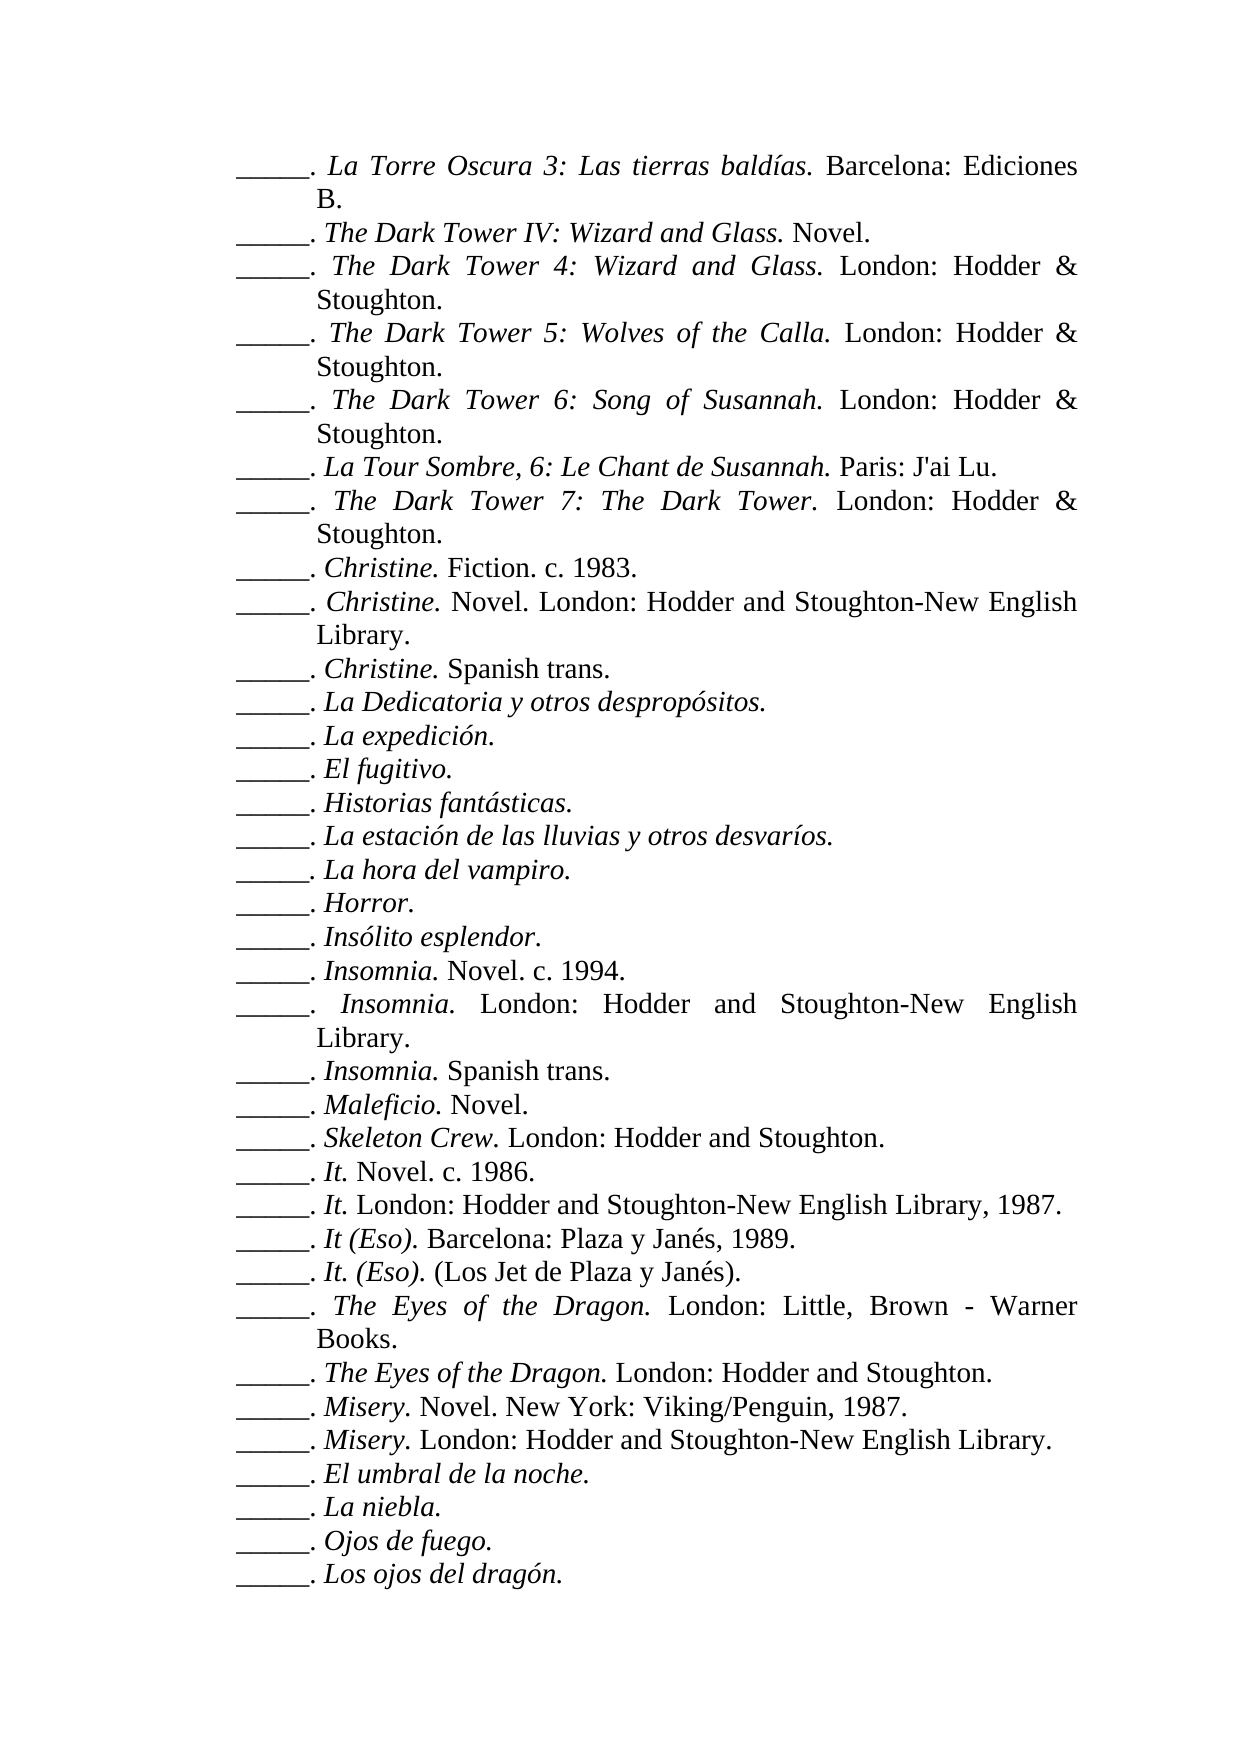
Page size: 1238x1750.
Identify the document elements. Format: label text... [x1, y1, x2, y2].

text _____. The Eyes of the Dragon. London: Hodder and Stoughton. [236, 1355, 1078, 1389]
text _____. Misery. London: Hodder and Stoughton-New English Library. [236, 1422, 1078, 1456]
text _____. It (Eso). Barcelona: Plaza y Janés, 1989. [236, 1221, 1078, 1254]
text _____. It. London: Hodder and Stoughton-New English Library, 1987. [236, 1187, 1078, 1221]
text _____. Christine. Spanish trans. [236, 651, 1078, 684]
text _____. The Dark Tower 6: Song of Susannah. London: Hodder & Stoughton. [236, 382, 1078, 449]
text _____. Christine. Fiction. c. 1983. [236, 550, 1078, 584]
text _____. La expedición. [236, 718, 1078, 751]
text _____. The Dark Tower 4: Wizard and Glass. London: Hodder & Stoughton. [236, 248, 1078, 315]
text _____. Horror. [236, 886, 1078, 919]
text _____. Maleficio. Novel. [236, 1087, 1078, 1120]
text _____. The Dark Tower IV: Wizard and Glass. Novel. [236, 215, 1078, 248]
text _____. The Dark Tower 7: The Dark Tower. London: Hodder & Stoughton. [236, 483, 1078, 550]
text _____. Christine. Novel. London: Hodder and Stoughton-New English Library. [236, 584, 1078, 651]
text _____. Insomnia. London: Hodder and Stoughton-New English Library. [236, 986, 1078, 1053]
text _____. Los ojos del dragón. [236, 1556, 1078, 1590]
text _____. The Dark Tower 5: Wolves of the Calla. London: Hodder & Stoughton. [236, 315, 1078, 382]
text _____. Insólito esplendor. [236, 919, 1078, 953]
text _____. Ojos de fuego. [236, 1523, 1078, 1556]
text _____. Historias fantásticas. [236, 785, 1078, 818]
text _____. It. (Eso). (Los Jet de Plaza y Janés). [236, 1254, 1078, 1288]
text _____. La Tour Sombre, 6: Le Chant de Susannah. Paris: J'ai Lu. [236, 449, 1078, 483]
text _____. La hora del vampiro. [236, 852, 1078, 886]
text _____. La niebla. [236, 1489, 1078, 1523]
text _____. Insomnia. Spanish trans. [236, 1053, 1078, 1087]
text _____. Skeleton Crew. London: Hodder and Stoughton. [236, 1120, 1078, 1154]
text _____. It. Novel. c. 1986. [236, 1154, 1078, 1187]
text _____. El fugitivo. [236, 751, 1078, 785]
text _____. El umbral de la noche. [236, 1456, 1078, 1489]
text _____. La Dedicatoria y otros despropósitos. [236, 684, 1078, 718]
text _____. La estación de las lluvias y otros desvaríos. [236, 818, 1078, 852]
text _____. La Torre Oscura 3: Las tierras baldías. Barcelona: Ediciones B. [236, 148, 1078, 215]
text _____. Insomnia. Novel. c. 1994. [236, 953, 1078, 986]
text _____. The Eyes of the Dragon. London: Little, Brown - Warner Books. [236, 1288, 1078, 1355]
text _____. Misery. Novel. New York: Viking/Penguin, 1987. [236, 1389, 1078, 1422]
